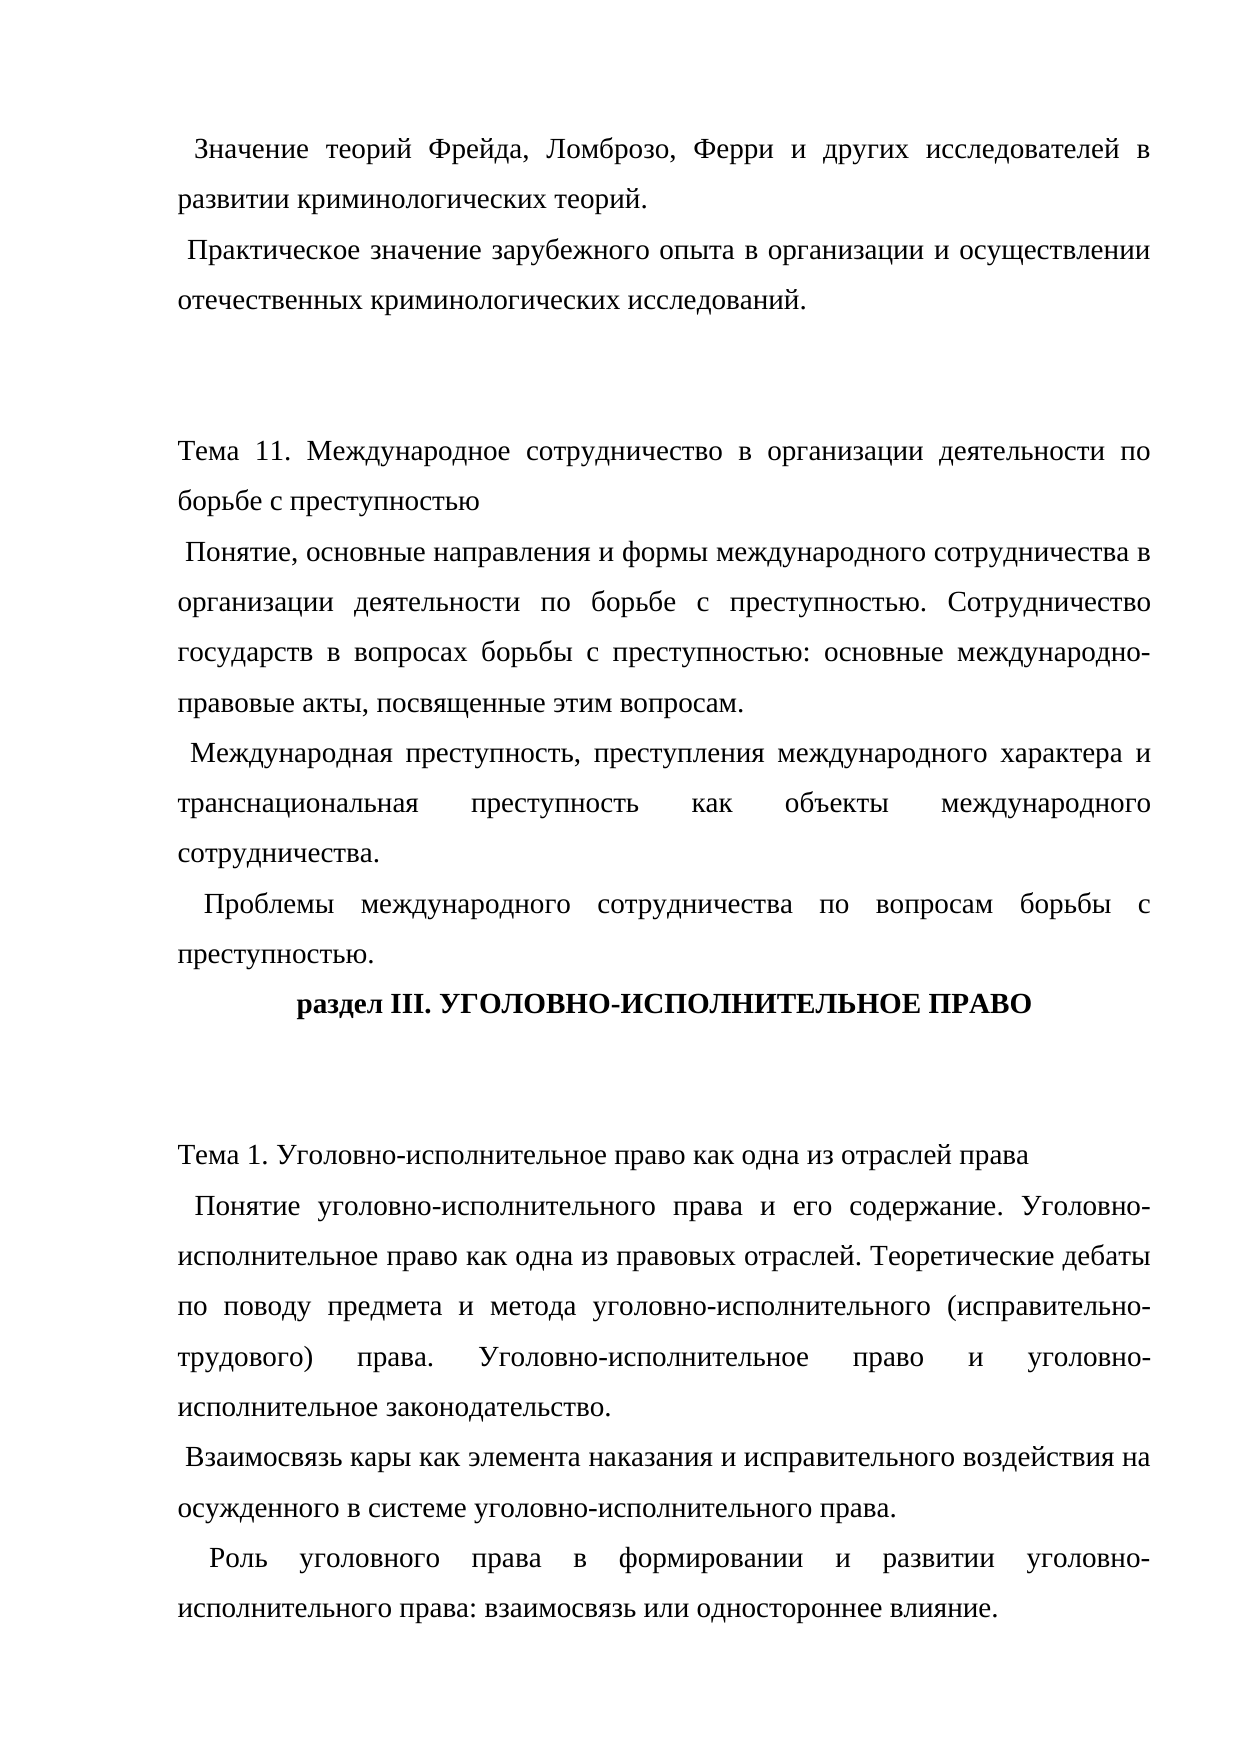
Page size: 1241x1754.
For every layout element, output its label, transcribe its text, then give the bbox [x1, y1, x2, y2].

text Понятие, основные направления и формы международного сотрудничества в организации деятельности по борьбе с преступностью. Сотрудничество государств в вопросах борьбы с преступностью: основные международно-правовые акты, посвященные этим вопросам. [177, 534, 1152, 718]
text Практическое значение зарубежного опыта в организации и осуществлении отечественных криминологических исследований. [177, 232, 1152, 316]
text Взаимосвязь кары как элемента наказания и исправительного воздействия на осужденного в системе уголовно-исполнительного права. [177, 1439, 1152, 1523]
text Значение теорий Фрейда, Ломброзо, Ферри и других исследователей в развитии криминологических теорий. [177, 131, 1152, 215]
text Тема 11. Международное сотрудничество в организации деятельности по борьбе с преступностью [177, 433, 1152, 517]
text Понятие уголовно-исполнительного права и его содержание. Уголовно-исполнительное право как одна из правовых отраслей. Теоретические дебаты по поводу предмета и метода уголовно-исполнительного (исправительно-трудового) права. Уголовно-исполнительное право и уголовно-исполнительное законодательство. [177, 1188, 1152, 1423]
text Роль уголовного права в формировании и развитии уголовно-исполнительного права: взаимосвязь или одностороннее влияние. [177, 1540, 1152, 1624]
text Международная преступность, преступления международного характера и транснациональная преступность как объекты международного сотрудничества. [177, 735, 1152, 869]
text Тема 1. Уголовно-исполнительное право как одна из отраслей права [177, 1137, 1152, 1171]
text Проблемы международного сотрудничества по вопросам борьбы с преступностью. [177, 886, 1152, 970]
text раздел III. УГОЛОВНО-ИСПОЛНИТЕЛЬНОЕ ПРАВО [177, 987, 1152, 1020]
